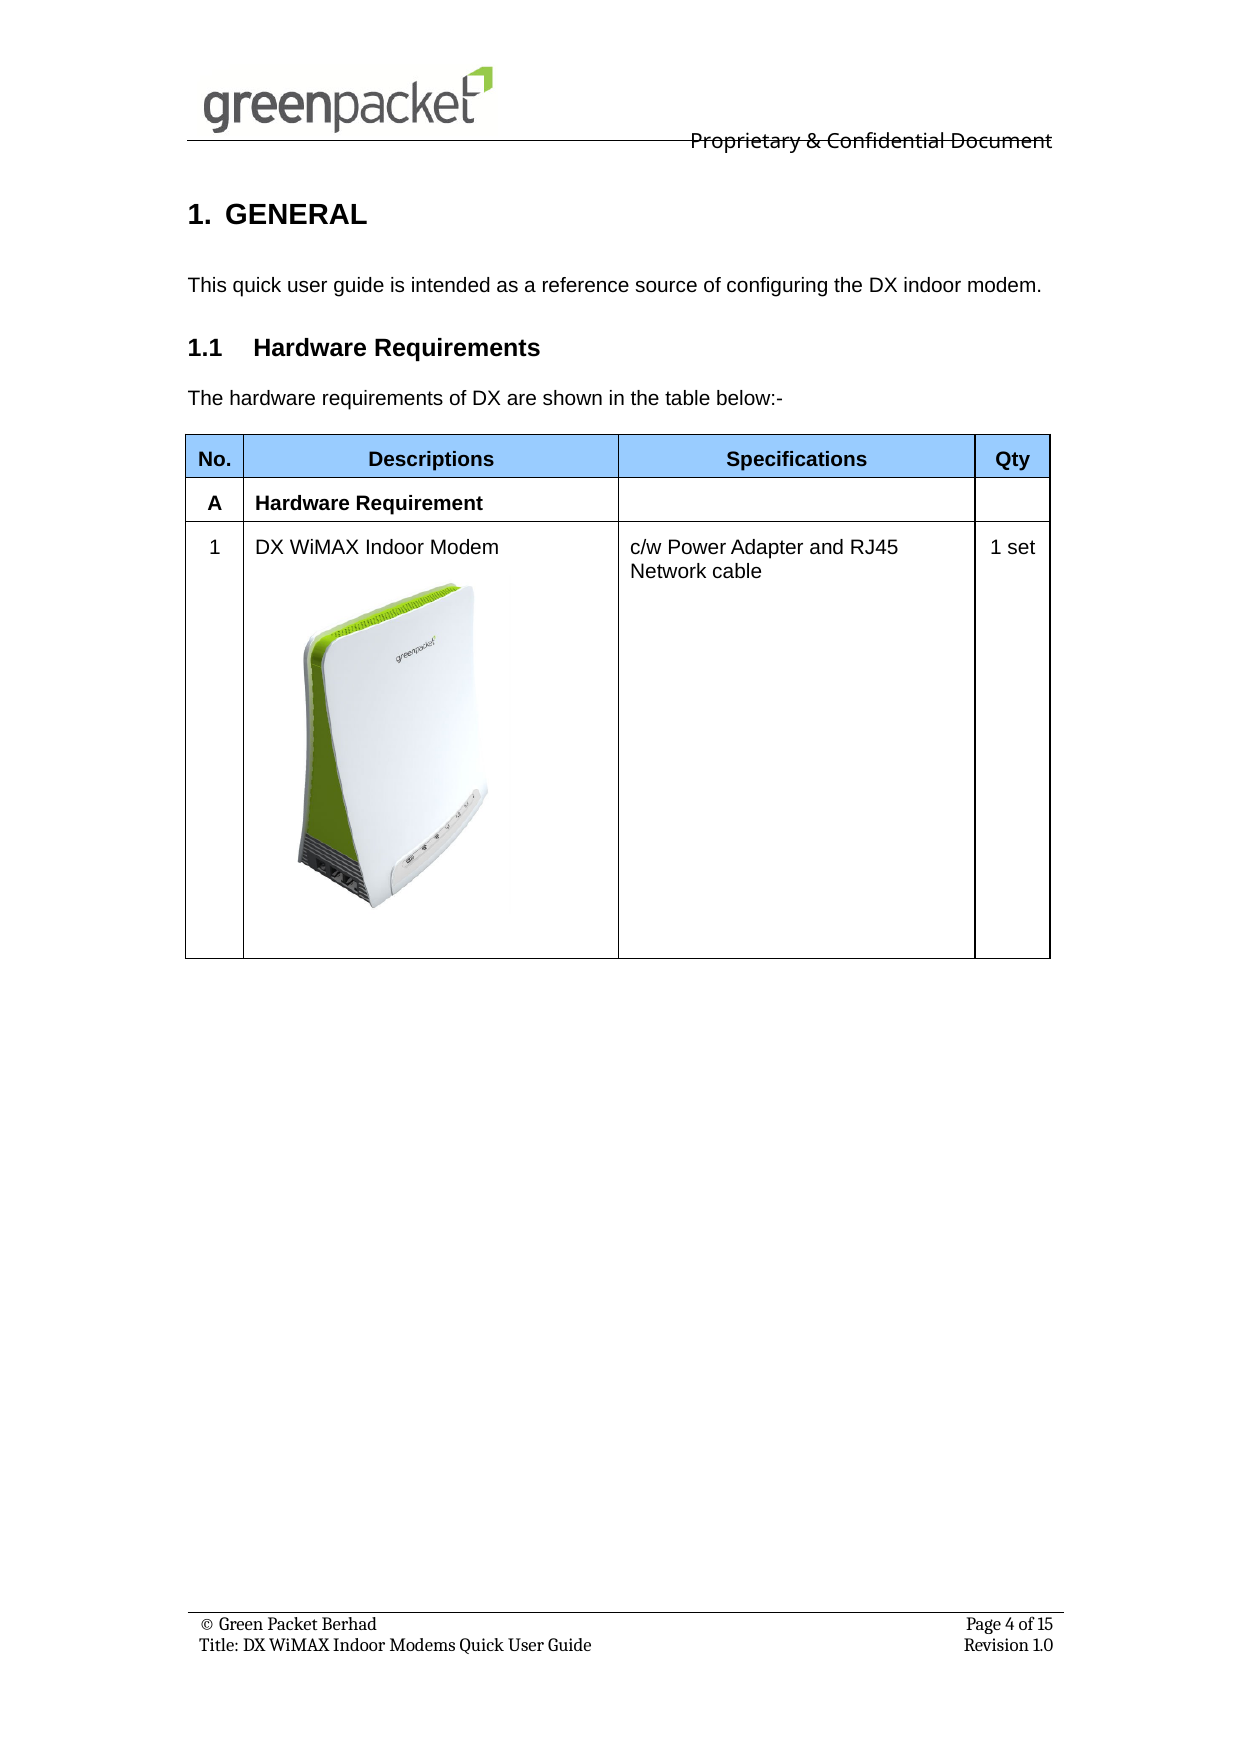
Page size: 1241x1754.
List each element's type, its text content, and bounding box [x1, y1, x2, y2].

table_header Specifications [619, 435, 974, 477]
subtitle GENERAL [187, 197, 1053, 231]
table_cell Hardware Requirement [244, 478, 618, 521]
table_cell [619, 478, 974, 521]
table_header Qty [976, 435, 1049, 477]
table_cell 1 [186, 522, 243, 957]
table_cell DX WiMAX Indoor Modem [244, 522, 618, 957]
table_header No. [186, 435, 243, 477]
table_header Descriptions [244, 435, 618, 477]
picture [196, 64, 499, 136]
text Hardware Requirements [187, 333, 1053, 362]
picture [255, 571, 527, 915]
table_cell c/w Power Adapter and RJ45 Network cable [619, 522, 974, 957]
text This quick user guide is intended as a reference source of configuring the DX indoor modem. [187, 273, 1053, 297]
text The hardware requirements of DX are shown in the table below:- [187, 386, 1053, 409]
table_cell A [186, 478, 243, 521]
table_cell 1 set [976, 522, 1049, 957]
table_cell [976, 478, 1049, 521]
